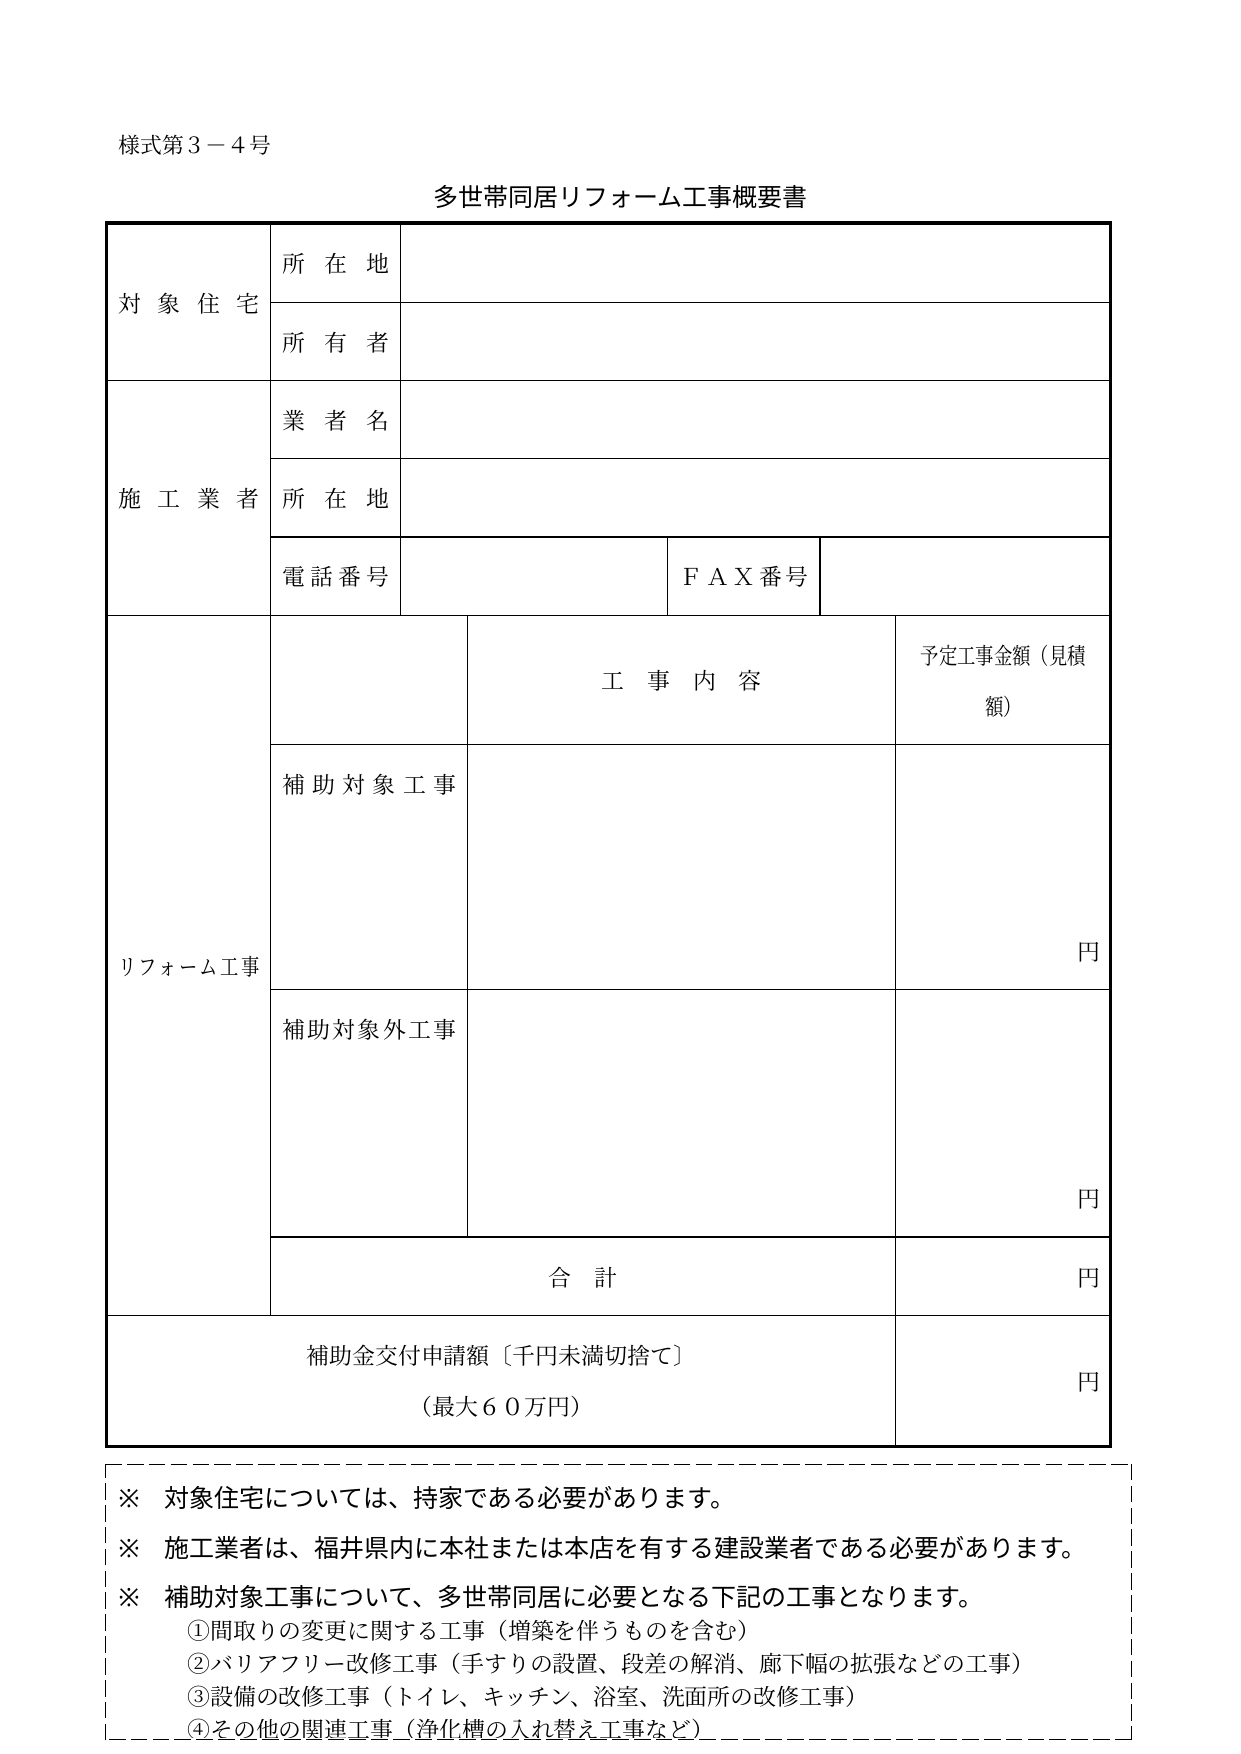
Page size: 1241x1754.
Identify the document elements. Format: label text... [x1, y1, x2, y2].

table_cell 補助対象外工事 [271, 990, 467, 1236]
table_cell 所在地 [271, 459, 400, 536]
table_cell [401, 381, 1109, 458]
table_cell [821, 538, 1109, 614]
table_header 対象住宅 [108, 225, 270, 380]
table_cell [401, 538, 667, 614]
table_cell 電話番号 [271, 538, 400, 614]
table_header 所在地 [271, 225, 400, 302]
table_cell 合 計 [271, 1238, 895, 1315]
table_cell 円 [896, 990, 1109, 1236]
table_cell 予定工事金額（見積額） [896, 616, 1109, 744]
table_cell 工 事 内 容 [468, 616, 895, 744]
table_cell [468, 990, 895, 1236]
table_cell 施工業者 [108, 381, 270, 614]
table_cell ＦＡＸ番号 [668, 538, 819, 614]
table_cell [401, 459, 1109, 536]
table_cell 業者名 [271, 381, 400, 458]
table_cell [468, 745, 895, 989]
table_cell 円 [896, 745, 1109, 989]
table_header [401, 225, 1109, 302]
table_cell [401, 303, 1109, 380]
table_cell 円 [896, 1316, 1109, 1444]
table_cell 円 [896, 1238, 1109, 1315]
table_cell リフォーム工事 [108, 616, 270, 1315]
table_cell 補助対象工事 [271, 745, 467, 989]
text 多世帯同居リフォーム工事概要書 [118, 170, 1122, 221]
table_cell 所有者 [271, 303, 400, 380]
table_cell [271, 616, 467, 744]
table_cell 補助金交付申請額〔千円未満切捨て〕 （最大６０万円） [108, 1316, 895, 1444]
text 様式第３－４号 [118, 118, 1122, 170]
